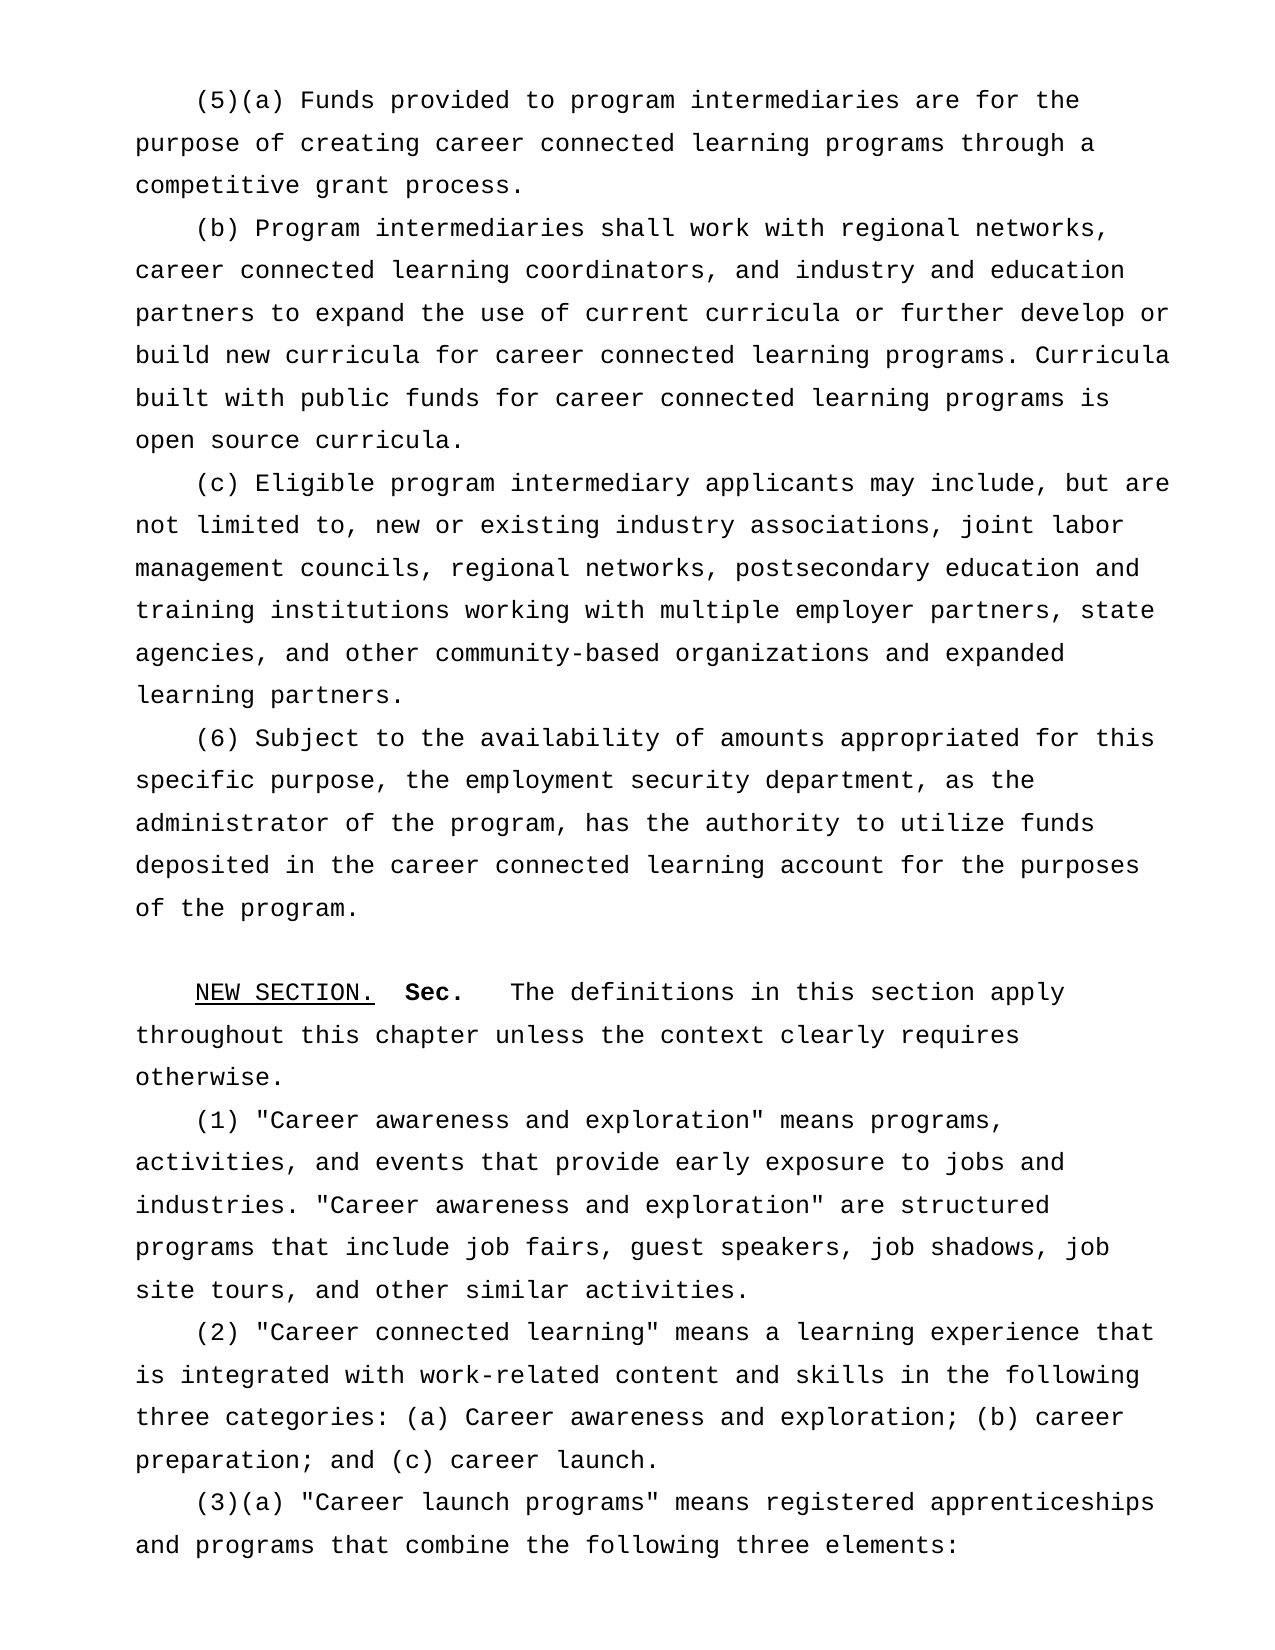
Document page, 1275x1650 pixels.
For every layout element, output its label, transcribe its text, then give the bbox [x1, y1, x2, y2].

text (6) Subject to the availability of amounts appropriated for this specific purpose, the employment security department, as the administrator of the program, has the authority to utilize funds deposited in the career connected learning account for the purposes of the program. [135, 712, 1170, 925]
text (2) "Career connected learning" means a learning experience that is integrated with work-related content and skills in the following three categories: (a) Career awareness and exploration; (b) career preparation; and (c) career launch. [135, 1307, 1170, 1477]
text (b) Program intermediaries shall work with regional networks, career connected learning coordinators, and industry and education partners to expand the use of current curricula or further develop or build new curricula for career connected learning programs. Curricula built with public funds for career connected learning programs is open source curricula. [135, 202, 1170, 457]
text NEW SECTION. Sec. The definitions in this section apply throughout this chapter unless the context clearly requires otherwise. [135, 967, 1170, 1094]
text (3)(a) "Career launch programs" means registered apprenticeships and programs that combine the following three elements: [135, 1477, 1170, 1562]
text (1) "Career awareness and exploration" means programs, activities, and events that provide early exposure to jobs and industries. "Career awareness and exploration" are structured programs that include job fairs, guest speakers, job shadows, job site tours, and other similar activities. [135, 1094, 1170, 1307]
text (5)(a) Funds provided to program intermediaries are for the purpose of creating career connected learning programs through a competitive grant process. [135, 75, 1170, 202]
text (c) Eligible program intermediary applicants may include, but are not limited to, new or existing industry associations, joint labor management councils, regional networks, postsecondary education and training institutions working with multiple employer partners, state agencies, and other community-based organizations and expanded learning partners. [135, 457, 1170, 712]
